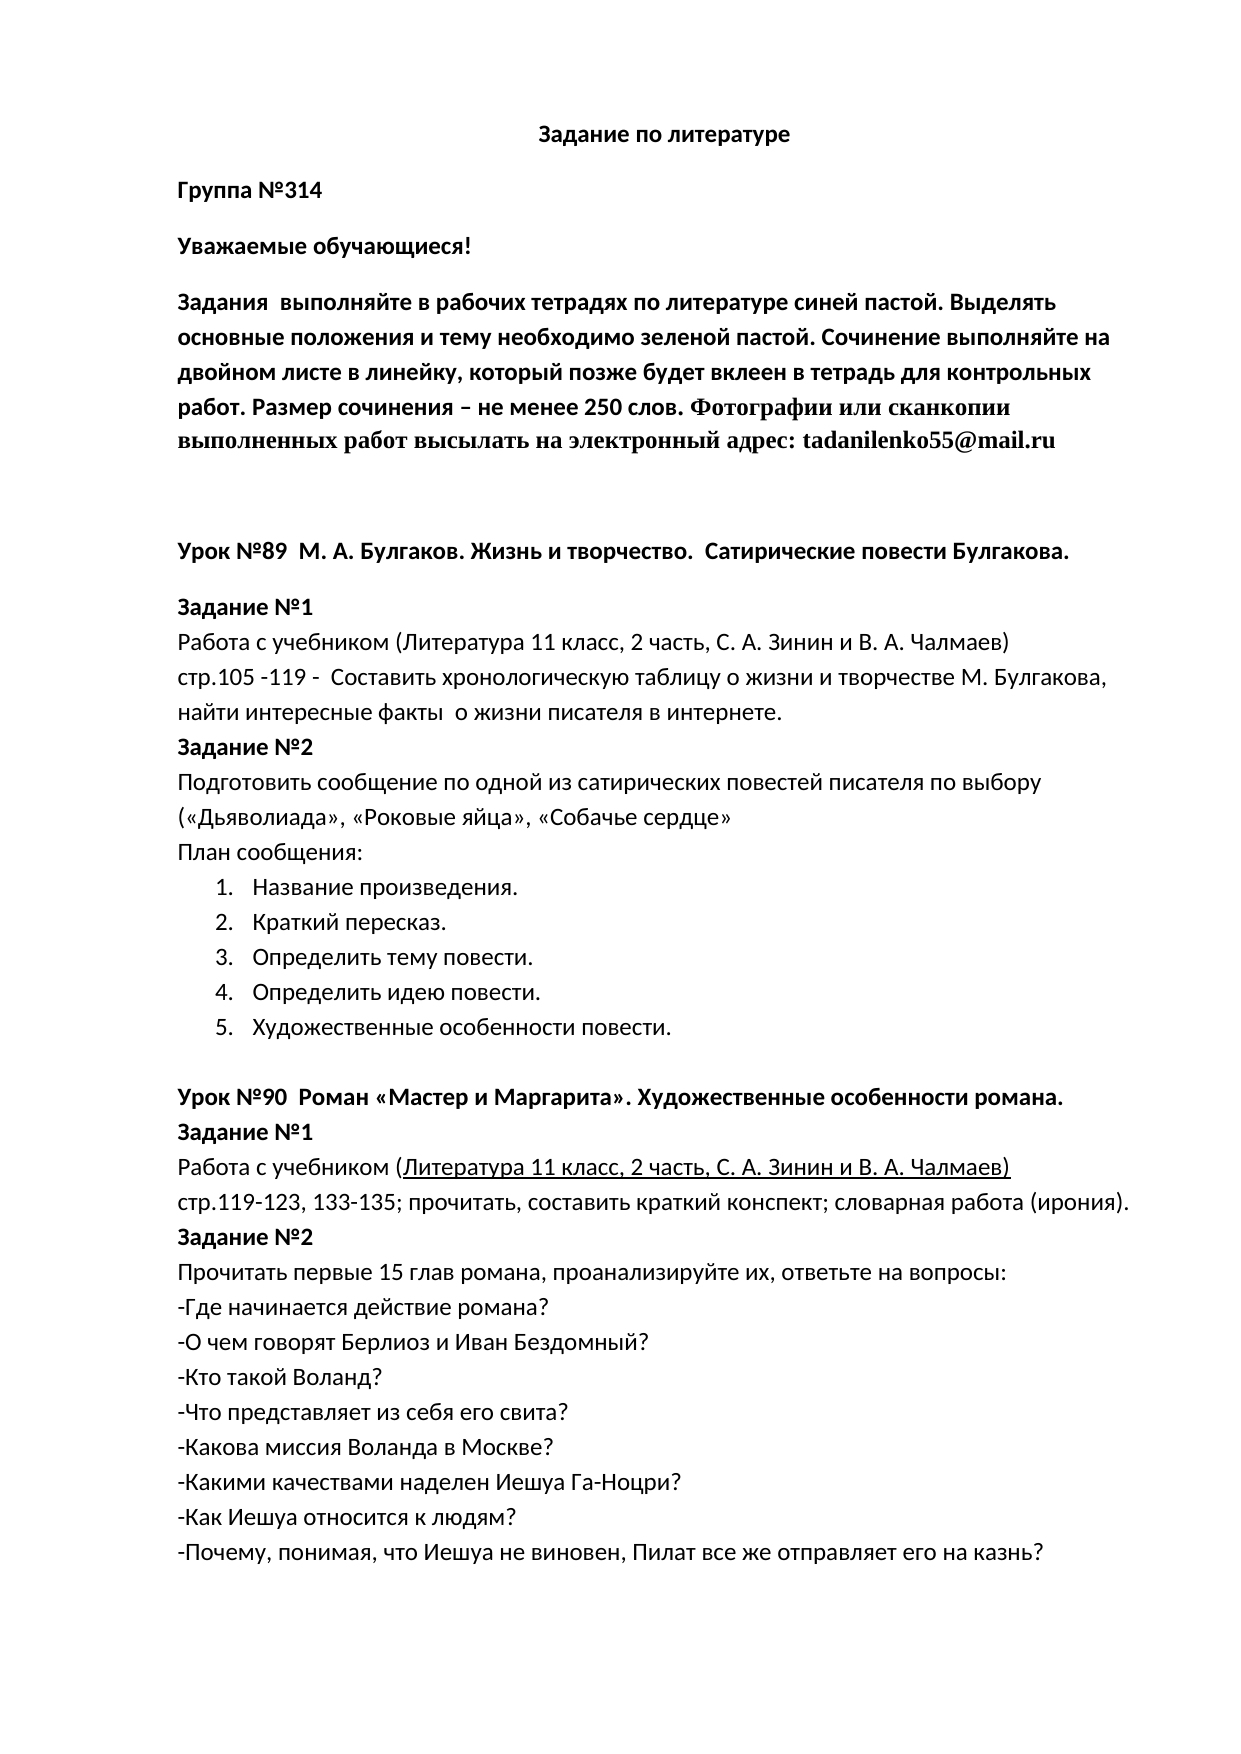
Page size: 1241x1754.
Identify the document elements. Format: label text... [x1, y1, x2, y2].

text Подготовить сообщение по одной из сатирических повестей писателя по выбору [177, 766, 1152, 796]
text Группа №314 [177, 174, 1152, 204]
list Художественные особенности повести. [215, 1011, 1152, 1041]
text Урок №89 М. А. Булгаков. Жизнь и творчество. Сатирические повести Булгакова. [177, 535, 1152, 566]
text Задание №2 [177, 731, 1152, 761]
text План сообщения: [177, 836, 1152, 866]
text Задание №1 [177, 1116, 1152, 1146]
text Работа с учебником (Литература 11 класс, 2 часть, С. А. Зинин и В. А. Чалмаев) [177, 1151, 1152, 1181]
text Задание по литературе [177, 118, 1152, 149]
text -Почему, понимая, что Иешуа не виновен, Пилат все же отправляет его на казнь? [177, 1536, 1152, 1566]
text стр.119-123, 133-135; прочитать, составить краткий конспект; словарная работа (ирония). [177, 1186, 1152, 1216]
text Задания выполняйте в рабочих тетрадях по литературе синей пастой. Выделять основные положения и тему необходимо зеленой пастой. Сочинение выполняйте на двойном листе в линейку, который позже будет вклеен в тетрадь для контрольных работ. Размер сочинения – не менее 250 слов. Фотографии или сканкопии выполненных работ высылать на электронный адрес: tadanilenko55@mail.ru [177, 286, 1152, 454]
text -Какими качествами наделен Иешуа Га-Ноцри? [177, 1466, 1152, 1496]
list Определить тему повести. [215, 941, 1152, 971]
text -Что представляет из себя его свита? [177, 1396, 1152, 1426]
text Урок №90 Роман «Мастер и Маргарита». Художественные особенности романа. [177, 1081, 1152, 1111]
text -О чем говорят Берлиоз и Иван Бездомный? [177, 1326, 1152, 1356]
text Работа с учебником (Литература 11 класс, 2 часть, С. А. Зинин и В. А. Чалмаев) [177, 626, 1152, 656]
text -Кто такой Воланд? [177, 1361, 1152, 1391]
text -Где начинается действие романа? [177, 1291, 1152, 1321]
text -Как Иешуа относится к людям? [177, 1501, 1152, 1531]
text Уважаемые обучающиеся! [177, 230, 1152, 260]
text Задание №2 [177, 1221, 1152, 1251]
list Название произведения. [215, 871, 1152, 901]
text стр.105 -119 - Составить хронологическую таблицу о жизни и творчестве М. Булгакова, найти интересные факты о жизни писателя в интернете. [177, 661, 1152, 726]
text («Дьяволиада», «Роковые яйца», «Собачье сердце» [177, 801, 1152, 831]
text -Какова миссия Воланда в Москве? [177, 1431, 1152, 1461]
list Краткий пересказ. [215, 906, 1152, 936]
text Задание №1 [177, 591, 1152, 621]
text Прочитать первые 15 глав романа, проанализируйте их, ответьте на вопросы: [177, 1256, 1152, 1286]
list Определить идею повести. [215, 976, 1152, 1006]
